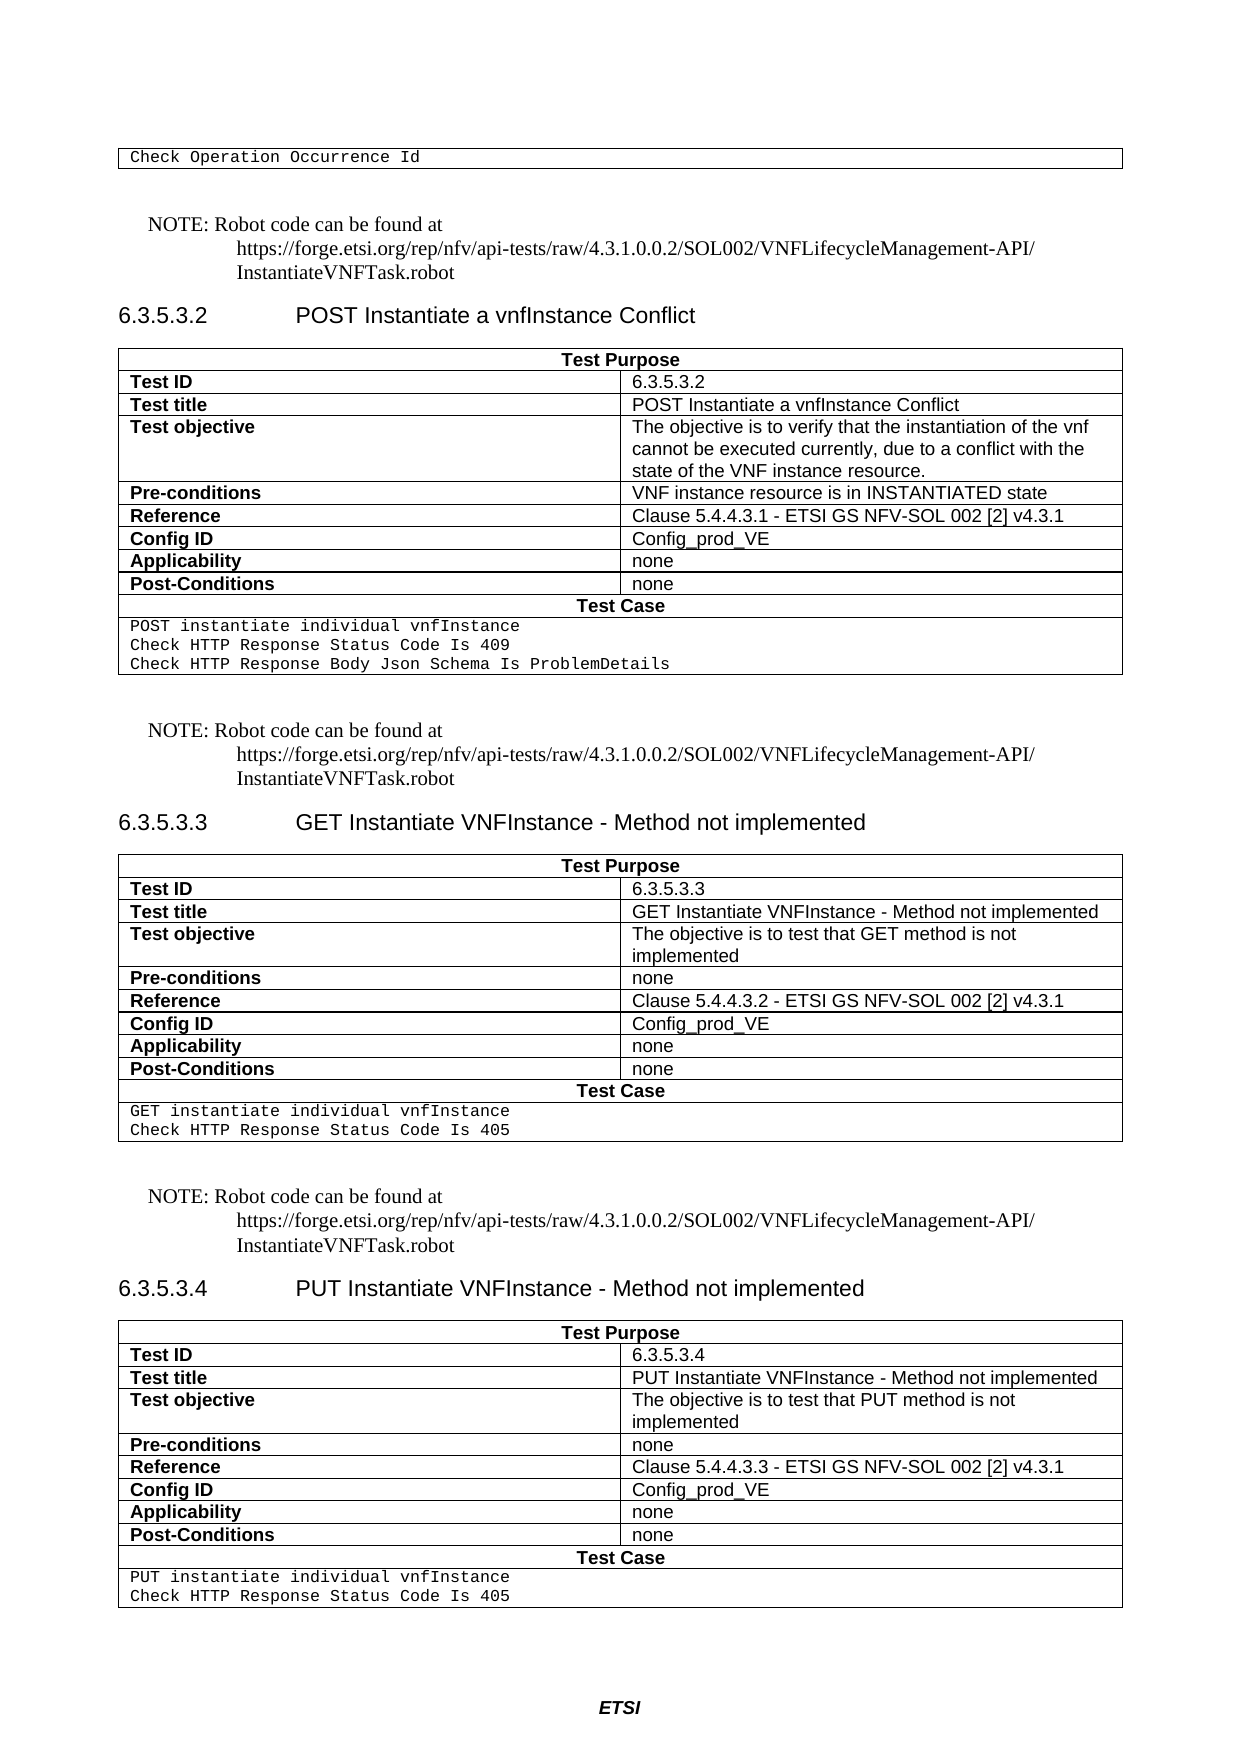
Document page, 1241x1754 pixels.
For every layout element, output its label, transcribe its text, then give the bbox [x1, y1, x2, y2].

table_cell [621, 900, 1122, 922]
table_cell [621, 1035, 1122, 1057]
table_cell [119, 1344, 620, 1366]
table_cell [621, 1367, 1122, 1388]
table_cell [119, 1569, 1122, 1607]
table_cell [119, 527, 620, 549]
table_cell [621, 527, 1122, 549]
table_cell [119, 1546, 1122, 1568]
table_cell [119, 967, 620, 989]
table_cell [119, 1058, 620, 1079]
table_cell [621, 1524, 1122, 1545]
subtitle 6.3.5.3.3 GET Instantiate VNFInstance - Method not implemented [118, 809, 1122, 835]
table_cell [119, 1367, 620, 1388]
text NOTE: Robot code can be found at https://forge.etsi.org/rep/nfv/api-tests/raw/4.3.1.0.0.2/SOL002/VNFLifecycleManagement-API/InstantiateVNFTask.robot [148, 211, 1122, 284]
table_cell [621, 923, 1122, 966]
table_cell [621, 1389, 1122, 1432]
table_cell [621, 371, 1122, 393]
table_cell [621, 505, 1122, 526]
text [148, 1184, 1122, 1257]
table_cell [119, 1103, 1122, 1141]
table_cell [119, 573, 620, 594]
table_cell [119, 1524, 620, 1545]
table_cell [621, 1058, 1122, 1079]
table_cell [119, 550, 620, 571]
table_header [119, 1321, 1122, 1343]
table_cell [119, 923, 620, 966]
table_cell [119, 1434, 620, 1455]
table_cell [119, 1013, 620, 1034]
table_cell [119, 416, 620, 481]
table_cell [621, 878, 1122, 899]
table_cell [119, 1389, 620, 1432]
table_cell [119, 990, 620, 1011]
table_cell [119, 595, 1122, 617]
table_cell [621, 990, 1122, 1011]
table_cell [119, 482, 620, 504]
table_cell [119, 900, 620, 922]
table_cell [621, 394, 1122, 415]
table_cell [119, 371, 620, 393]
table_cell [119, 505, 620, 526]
text NOTE: Robot code can be found at https://forge.etsi.org/rep/nfv/api-tests/raw/4.3.1.0.0.2/SOL002/VNFLifecycleManagement-API/InstantiateVNFTask.robot [148, 718, 1122, 790]
subtitle 6.3.5.3.4 PUT Instantiate VNFInstance - Method not implemented [118, 1275, 1122, 1302]
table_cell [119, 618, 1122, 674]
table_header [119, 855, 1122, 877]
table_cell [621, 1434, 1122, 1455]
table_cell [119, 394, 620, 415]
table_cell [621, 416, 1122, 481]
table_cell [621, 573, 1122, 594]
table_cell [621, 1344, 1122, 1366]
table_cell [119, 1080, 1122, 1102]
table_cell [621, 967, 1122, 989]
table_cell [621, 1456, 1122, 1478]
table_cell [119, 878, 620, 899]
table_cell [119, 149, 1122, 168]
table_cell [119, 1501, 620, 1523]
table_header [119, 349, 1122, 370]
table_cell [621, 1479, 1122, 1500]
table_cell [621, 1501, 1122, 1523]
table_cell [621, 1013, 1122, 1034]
subtitle 6.3.5.3.2 POST Instantiate a vnfInstance Conflict [118, 302, 1122, 329]
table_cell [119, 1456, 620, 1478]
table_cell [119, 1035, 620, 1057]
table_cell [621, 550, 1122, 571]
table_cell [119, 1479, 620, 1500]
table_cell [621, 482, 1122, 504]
